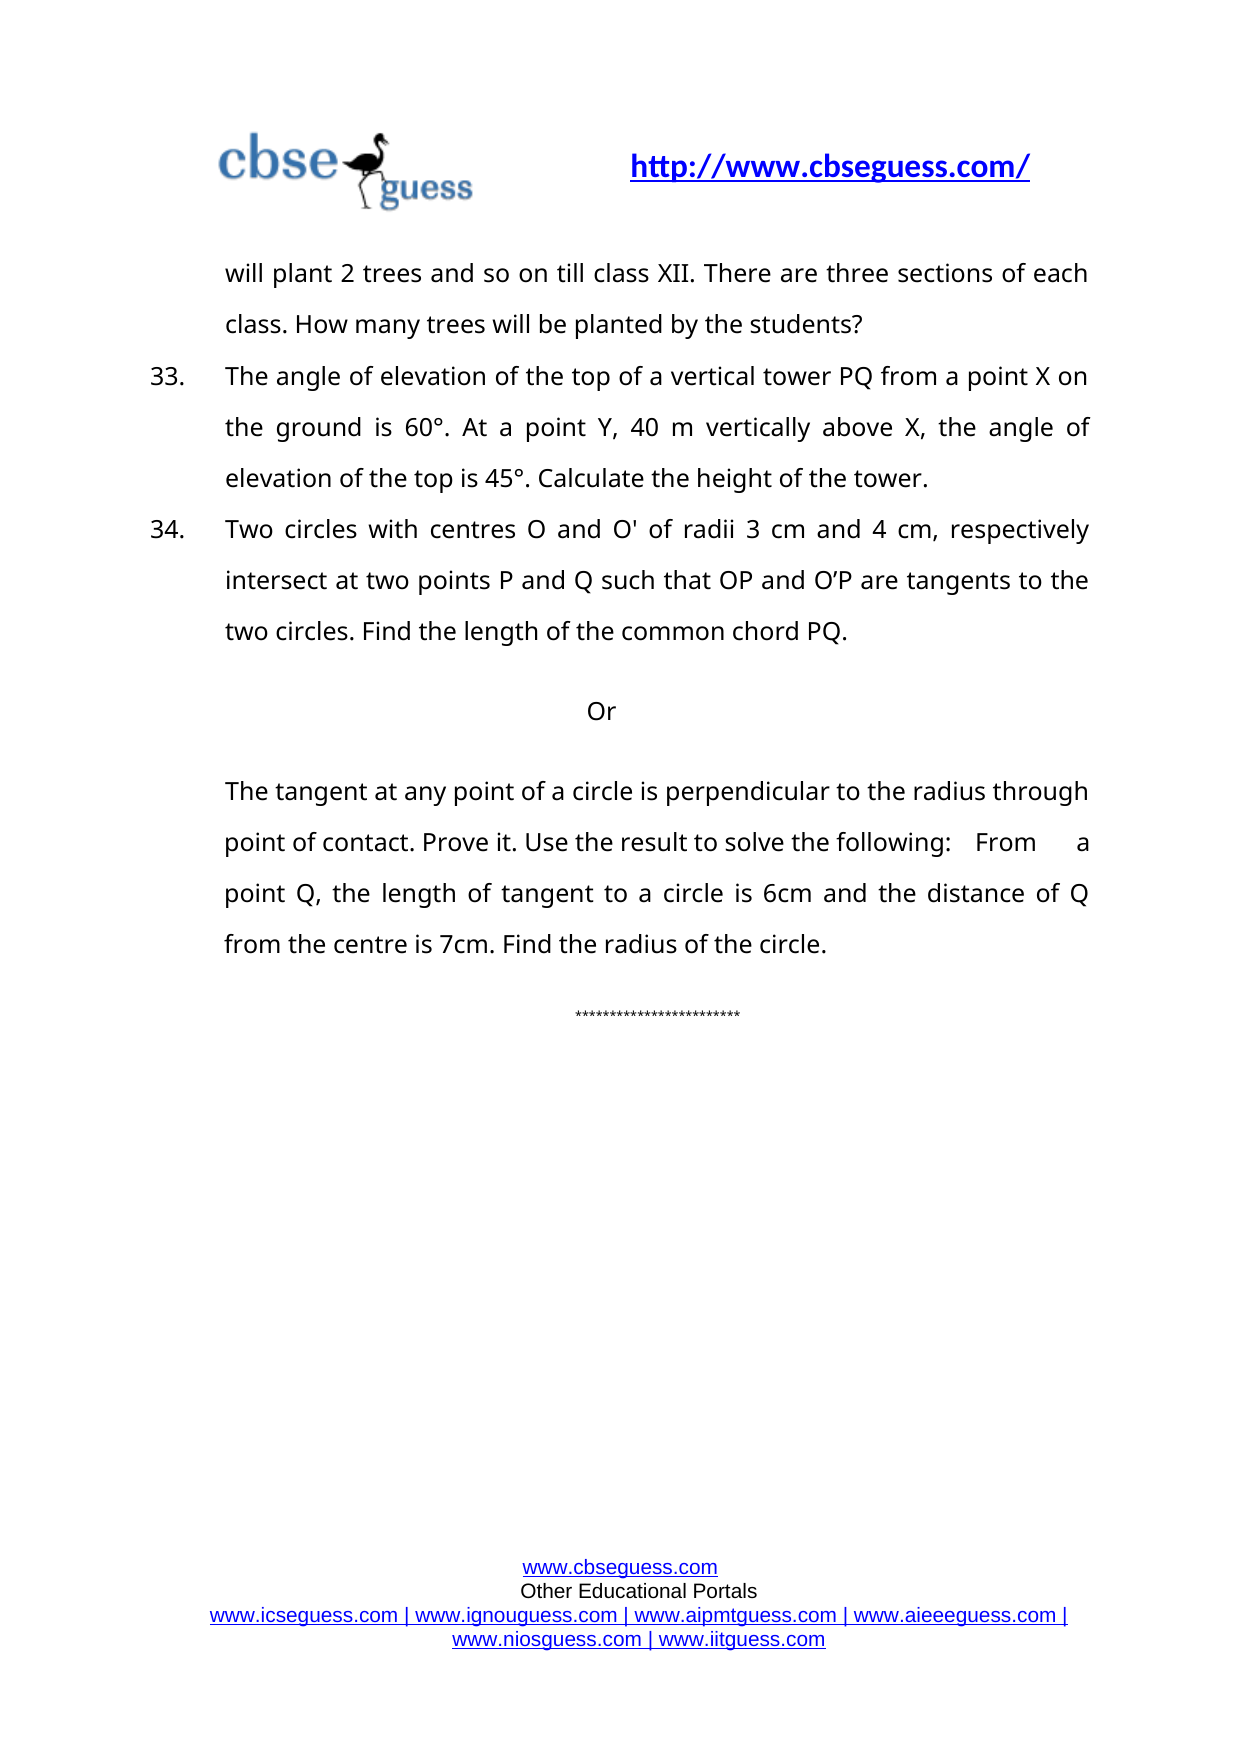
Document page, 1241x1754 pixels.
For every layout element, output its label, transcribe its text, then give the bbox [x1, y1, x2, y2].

text Or [112, 693, 1090, 728]
text The tangent at any point of a circle is perpendicular to the radius through point of contact. Prove it. Use the result to solve the following: From a point Q, the length of tangent to a circle is 6cm and the distance of Q from the centre is 7cm. Find the radius of the circle. [224, 774, 1090, 961]
list The angle of elevation of the top of a vertical tower PQ from a point X on the ground is 60°. At a point Y, 40 m vertically above X, the angle of elevation of the top is 45°. Calculate the height of the tower. [150, 358, 1090, 494]
text ************************ [224, 1007, 1090, 1024]
list Two circles with centres O and O' of radii 3 cm and 4 cm, respectively intersect at two points P and Q such that OP and O’P are tangents to the two circles. Find the length of the common chord PQ. [150, 511, 1090, 647]
picture [175, 103, 518, 228]
